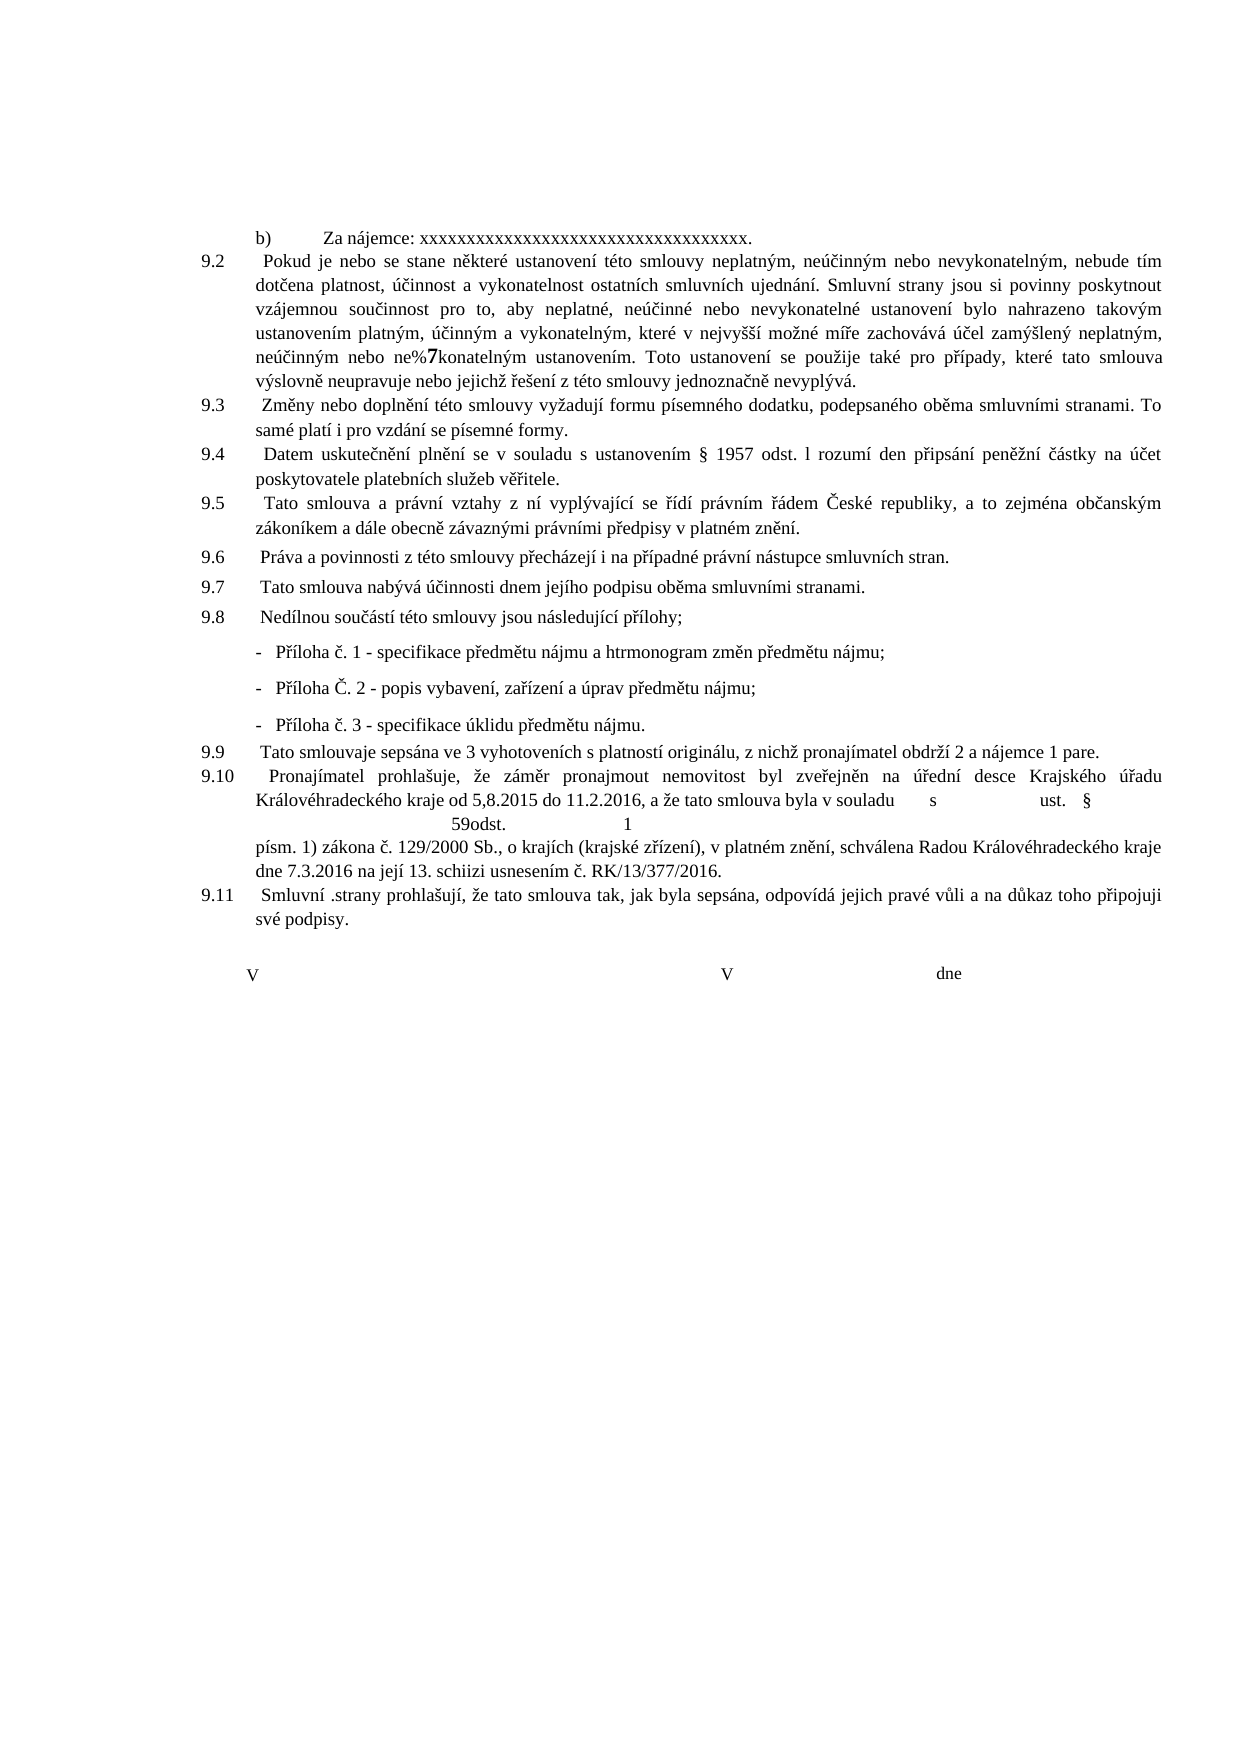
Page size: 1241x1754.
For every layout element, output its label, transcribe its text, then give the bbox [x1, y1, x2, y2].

list Tato smlouva a právní vztahy z ní vyplývající se řídí právním řádem České republiky, a to zejména občanským zákoníkem a dále obecně závaznými právními předpisy v platném znění. [201, 490, 1163, 539]
list Tato smlouva nabývá účinnosti dnem jejího podpisu oběma smluvními stranami. [201, 569, 1168, 599]
list Smluvní .strany prohlašují, že tato smlouva tak, jak byla sepsána, odpovídá jejich pravé vůli a na důkaz toho připojuji své podpisy. [201, 883, 1163, 931]
list Datem uskutečnění plnění se v souladu s ustanovením § 1957 odst. l rozumí den připsání peněžní částky na účet poskytovatele platebních služeb věřitele. [201, 441, 1163, 490]
list Změny nebo doplnění této smlouvy vyžadují formu písemného dodatku, podepsaného oběma smluvními stranami. To samé platí i pro vzdání se písemné formy. [201, 392, 1163, 441]
text písm. 1) zákona č. 129/2000 Sb., o krajích (krajské zřízení), v platném znění, schválena Radou Královéhradeckého kraje dne 7.3.2016 na její 13. schiizi usnesením č. RK/13/377/2016. [255, 835, 1163, 883]
list Práva a povinnosti z této smlouvy přecházejí i na případné právní nástupce smluvních stran. [201, 539, 1168, 569]
list Příloha Č. 2 - popis vybavení, zařízení a úprav předmětu nájmu; [255, 666, 1168, 702]
list Pokud je nebo se stane některé ustanovení této smlouvy neplatným, neúčinným nebo nevykonatelným, nebude tím dotčena platnost, účinnost a vykonatelnost ostatních smluvních ujednání. Smluvní strany jsou si povinny poskytnout vzájemnou součinnost pro to, aby neplatné, neúčinné nebo nevykonatelné ustanovení bylo nahrazeno takovým ustanovením platným, účinným a vykonatelným, které v nejvyšší možné míře zachovává účel zamýšlený neplatným, neúčinným nebo ne%7konatelným ustanovením. Toto ustanovení se použije také pro případy, které tato smlouva výslovně neupravuje nebo jejichž řešení z této smlouvy jednoznačně nevyplývá. [201, 248, 1163, 392]
list Za nájemce: xxxxxxxxxxxxxxxxxxxxxxxxxxxxxxxxxxx. [255, 230, 1168, 248]
list Příloha č. 3 - specifikace úklidu předmětu nájmu. [255, 702, 1168, 738]
list Pronajímatel prohlašuje, že záměr pronajmout nemovitost byl zveřejněn na úřední desce Krajského úřadu Královéhradeckého kraje od 5,8.2015 do 11.2.2016, a že tato smlouva byla v souladu s ust. § 59 odst. 1 [201, 763, 1163, 835]
list Příloha č. 1 - specifikace předmětu nájmu a htrmonogram změn předmětu nájmu; [255, 629, 1168, 666]
list Nedílnou součástí této smlouvy jsou následující přílohy; [201, 599, 1168, 629]
list Tato smlouvaje sepsána ve 3 vyhotoveních s platností originálu, z nichž pronajímatel obdrží 2 a nájemce 1 pare. [201, 738, 1163, 763]
